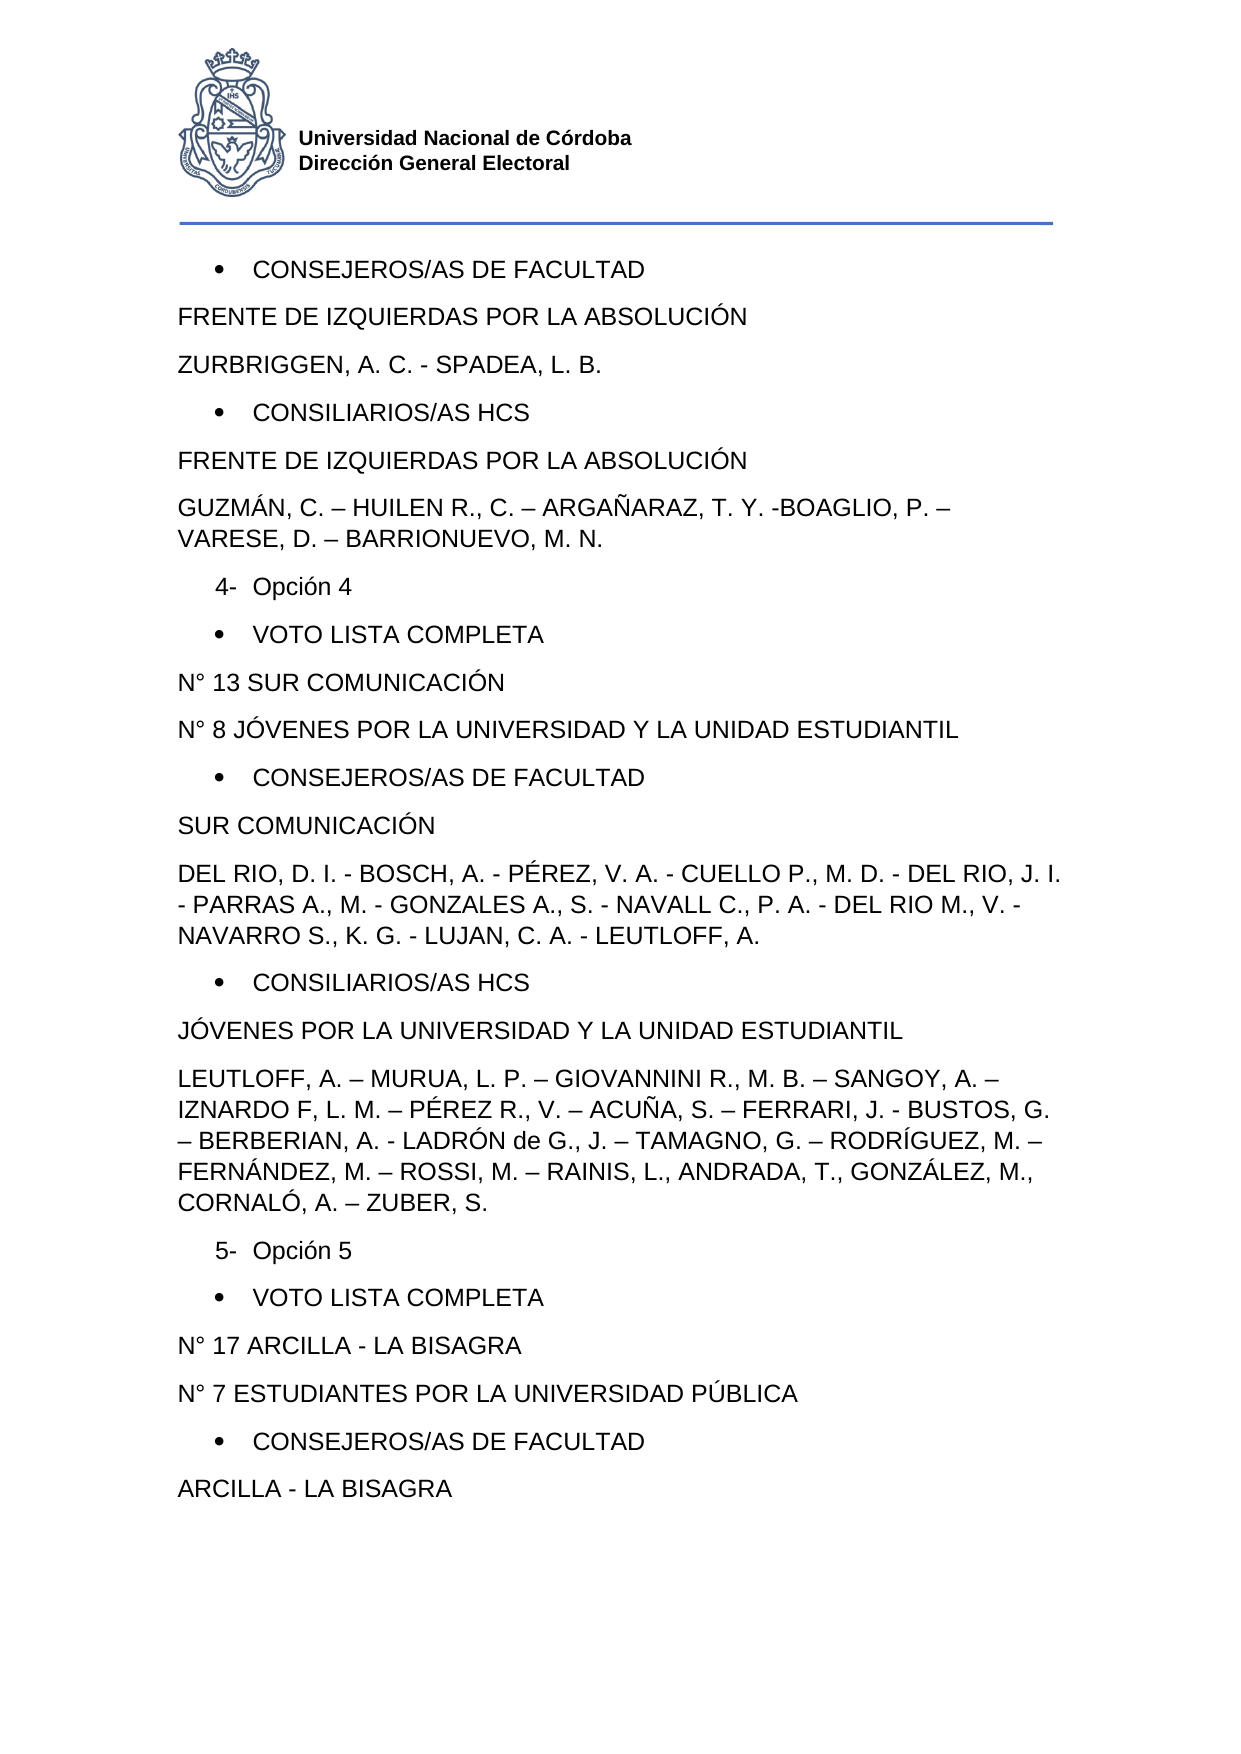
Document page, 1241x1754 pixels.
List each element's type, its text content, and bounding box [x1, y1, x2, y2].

text ARCILLA - LA BISAGRA [177, 1474, 1063, 1503]
list CONSEJEROS/AS DE FACULTAD [215, 1427, 1063, 1456]
text ZURBRIGGEN, A. C. - SPADEA, L. B. [177, 350, 1063, 379]
text JÓVENES POR LA UNIVERSIDAD Y LA UNIDAD ESTUDIANTIL [177, 1016, 1063, 1045]
text N° 8 JÓVENES POR LA UNIVERSIDAD Y LA UNIDAD ESTUDIANTIL [177, 715, 1063, 744]
list CONSILIARIOS/AS HCS [215, 968, 1063, 997]
text GUZMÁN, C. – HUILEN R., C. – ARGAÑARAZ, T. Y. -BOAGLIO, P. – VARESE, D. – BARRIONUEVO, M. N. [177, 493, 1063, 553]
text FRENTE DE IZQUIERDAS POR LA ABSOLUCIÓN [177, 446, 1063, 474]
text LEUTLOFF, A. – MURUA, L. P. – GIOVANNINI R., M. B. – SANGOY, A. – IZNARDO F, L. M. – PÉREZ R., V. – ACUÑA, S. – FERRARI, J. - BUSTOS, G. – BERBERIAN, A. - LADRÓN de G., J. – TAMAGNO, G. – RODRÍGUEZ, M. – FERNÁNDEZ, M. – ROSSI, M. – RAINIS, L., ANDRADA, T., GONZÁLEZ, M., CORNALÓ, A. – ZUBER, S. [177, 1064, 1063, 1217]
text Opción 5 [215, 1236, 1063, 1264]
text SUR COMUNICACIÓN [177, 811, 1063, 839]
picture [157, 48, 307, 197]
picture [302, 158, 307, 168]
list CONSILIARIOS/AS HCS [215, 398, 1063, 427]
list CONSEJEROS/AS DE FACULTAD [215, 254, 1063, 283]
text FRENTE DE IZQUIERDAS POR LA ABSOLUCIÓN [177, 302, 1063, 331]
text Opción 4 [215, 572, 1063, 601]
list VOTO LISTA COMPLETA [215, 620, 1063, 649]
text N° 7 ESTUDIANTES POR LA UNIVERSIDAD PÚBLICA [177, 1379, 1063, 1408]
text N° 17 ARCILLA - LA BISAGRA [177, 1331, 1063, 1360]
text N° 13 SUR COMUNICACIÓN [177, 668, 1063, 696]
list VOTO LISTA COMPLETA [215, 1283, 1063, 1312]
list CONSEJEROS/AS DE FACULTAD [215, 763, 1063, 792]
text DEL RIO, D. I. - BOSCH, A. - PÉREZ, V. A. - CUELLO P., M. D. - DEL RIO, J. I. - PARRAS A., M. - GONZALES A., S. - NAVALL C., P. A. - DEL RIO M., V. - NAVARRO S., K. G. - LUJAN, C. A. - LEUTLOFF, A. [177, 858, 1063, 949]
